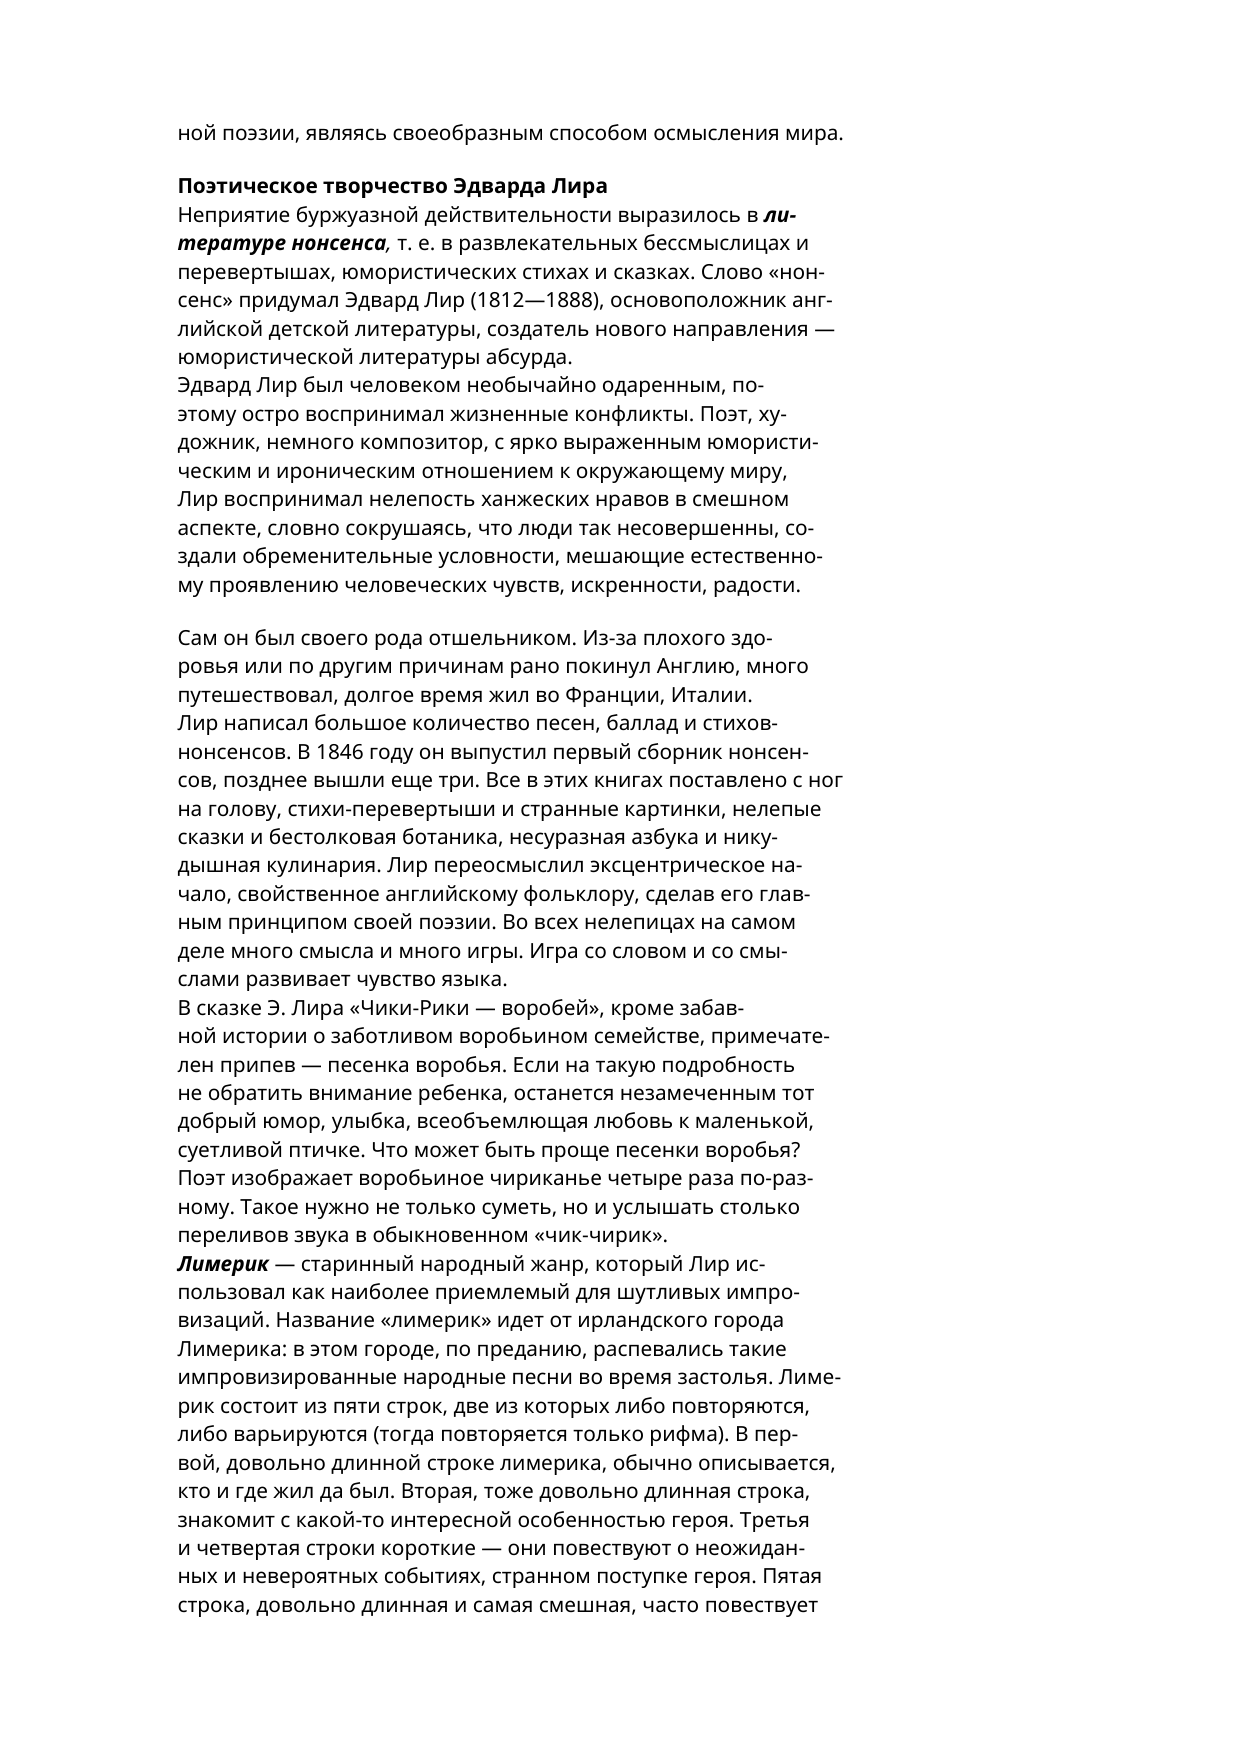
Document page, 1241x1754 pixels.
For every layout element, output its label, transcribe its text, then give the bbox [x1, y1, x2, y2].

text перевертышах, юмористических стихах и сказках. Слово «нон- [177, 257, 1152, 285]
text ных и невероятных событиях, странном поступке героя. Пятая [177, 1562, 1152, 1590]
text Поэтическое творчество Эдварда Лира [177, 172, 1152, 200]
text лийской детской литературы, создатель нового направления — [177, 314, 1152, 342]
text В сказке Э. Лира «Чики-Рики — воробей», кроме забав- [177, 993, 1152, 1021]
text пользовал как наиболее приемлемый для шутливых импро- [177, 1277, 1152, 1306]
text сказки и бестолковая ботаника, несуразная азбука и нику- [177, 822, 1152, 851]
text ному. Такое нужно не только суметь, но и услышать столько [177, 1192, 1152, 1220]
text дышная кулинария. Лир переосмыслил эксцентрическое на- [177, 851, 1152, 879]
text Лимерика: в этом городе, по преданию, распевались такие [177, 1334, 1152, 1362]
text переливов звука в обыкновенном «чик-чирик». [177, 1220, 1152, 1249]
text рик состоит из пяти строк, две из которых либо повторяются, [177, 1391, 1152, 1419]
text либо варьируются (тогда повторяется только рифма). В пер- [177, 1419, 1152, 1448]
text юмористической литературы абсурда. [177, 342, 1152, 371]
text му проявлению человеческих чувств, искренности, радости. [177, 570, 1152, 598]
text путешествовал, долгое время жил во Франции, Италии. [177, 680, 1152, 708]
text здали обременительные условности, мешающие естественно- [177, 541, 1152, 570]
text нонсенсов. В 1846 году он выпустил первый сборник нонсен- [177, 737, 1152, 765]
text Лир написал большое количество песен, баллад и стихов- [177, 708, 1152, 737]
text ной поэзии, являясь своеобразным способом осмысления мира. [177, 118, 1152, 147]
text Сам он был своего рода отшельником. Из-за плохого здо- [177, 623, 1152, 652]
text кто и где жил да был. Вторая, тоже довольно длинная строка, [177, 1476, 1152, 1505]
text знакомит с какой-то интересной особенностью героя. Третья [177, 1505, 1152, 1533]
text сенс» придумал Эдвард Лир (1812—1888), основоположник анг- [177, 285, 1152, 314]
text Лимерик — старинный народный жанр, который Лир ис- [177, 1249, 1152, 1277]
text строка, довольно длинная и самая смешная, часто повествует [177, 1590, 1152, 1618]
text аспекте, словно сокрушаясь, что люди так несовершенны, со- [177, 513, 1152, 541]
text на голову, стихи-перевертыши и странные картинки, нелепые [177, 794, 1152, 822]
text тературе нонсенса, т. е. в развлекательных бессмыслицах и [177, 228, 1152, 257]
text лен припев — песенка воробья. Если на такую подробность [177, 1050, 1152, 1078]
text сов, позднее вышли еще три. Все в этих книгах поставлено с ног [177, 765, 1152, 794]
text вой, довольно длинной строке лимерика, обычно описывается, [177, 1448, 1152, 1476]
text Эдвард Лир был человеком необычайно одаренным, по- [177, 371, 1152, 399]
text этому остро воспринимал жизненные конфликты. Поэт, ху- [177, 399, 1152, 427]
text Лир воспринимал нелепость ханжеских нравов в смешном [177, 484, 1152, 513]
text слами развивает чувство языка. [177, 964, 1152, 993]
text импровизированные народные песни во время застолья. Лиме- [177, 1362, 1152, 1391]
text Неприятие буржуазной действительности выразилось в ли- [177, 200, 1152, 228]
text добрый юмор, улыбка, всеобъемлющая любовь к маленькой, [177, 1107, 1152, 1135]
text суетливой птичке. Что может быть проще песенки воробья? [177, 1135, 1152, 1163]
text чало, свойственное английскому фольклору, сделав его глав- [177, 879, 1152, 907]
text не обратить внимание ребенка, останется незамеченным тот [177, 1078, 1152, 1107]
text визаций. Название «лимерик» идет от ирландского города [177, 1306, 1152, 1334]
text ровья или по другим причинам рано покинул Англию, много [177, 652, 1152, 680]
text деле много смысла и много игры. Игра со словом и со смы- [177, 936, 1152, 964]
text дожник, немного композитор, с ярко выраженным юмористи- [177, 427, 1152, 456]
text ным принципом своей поэзии. Во всех нелепицах на самом [177, 907, 1152, 936]
text ческим и ироническим отношением к окружающему миру, [177, 456, 1152, 484]
text и четвертая строки короткие — они повествуют о неожидан- [177, 1533, 1152, 1562]
text ной истории о заботливом воробьином семействе, примечате- [177, 1021, 1152, 1050]
text Поэт изображает воробьиное чириканье четыре раза по-раз- [177, 1163, 1152, 1192]
